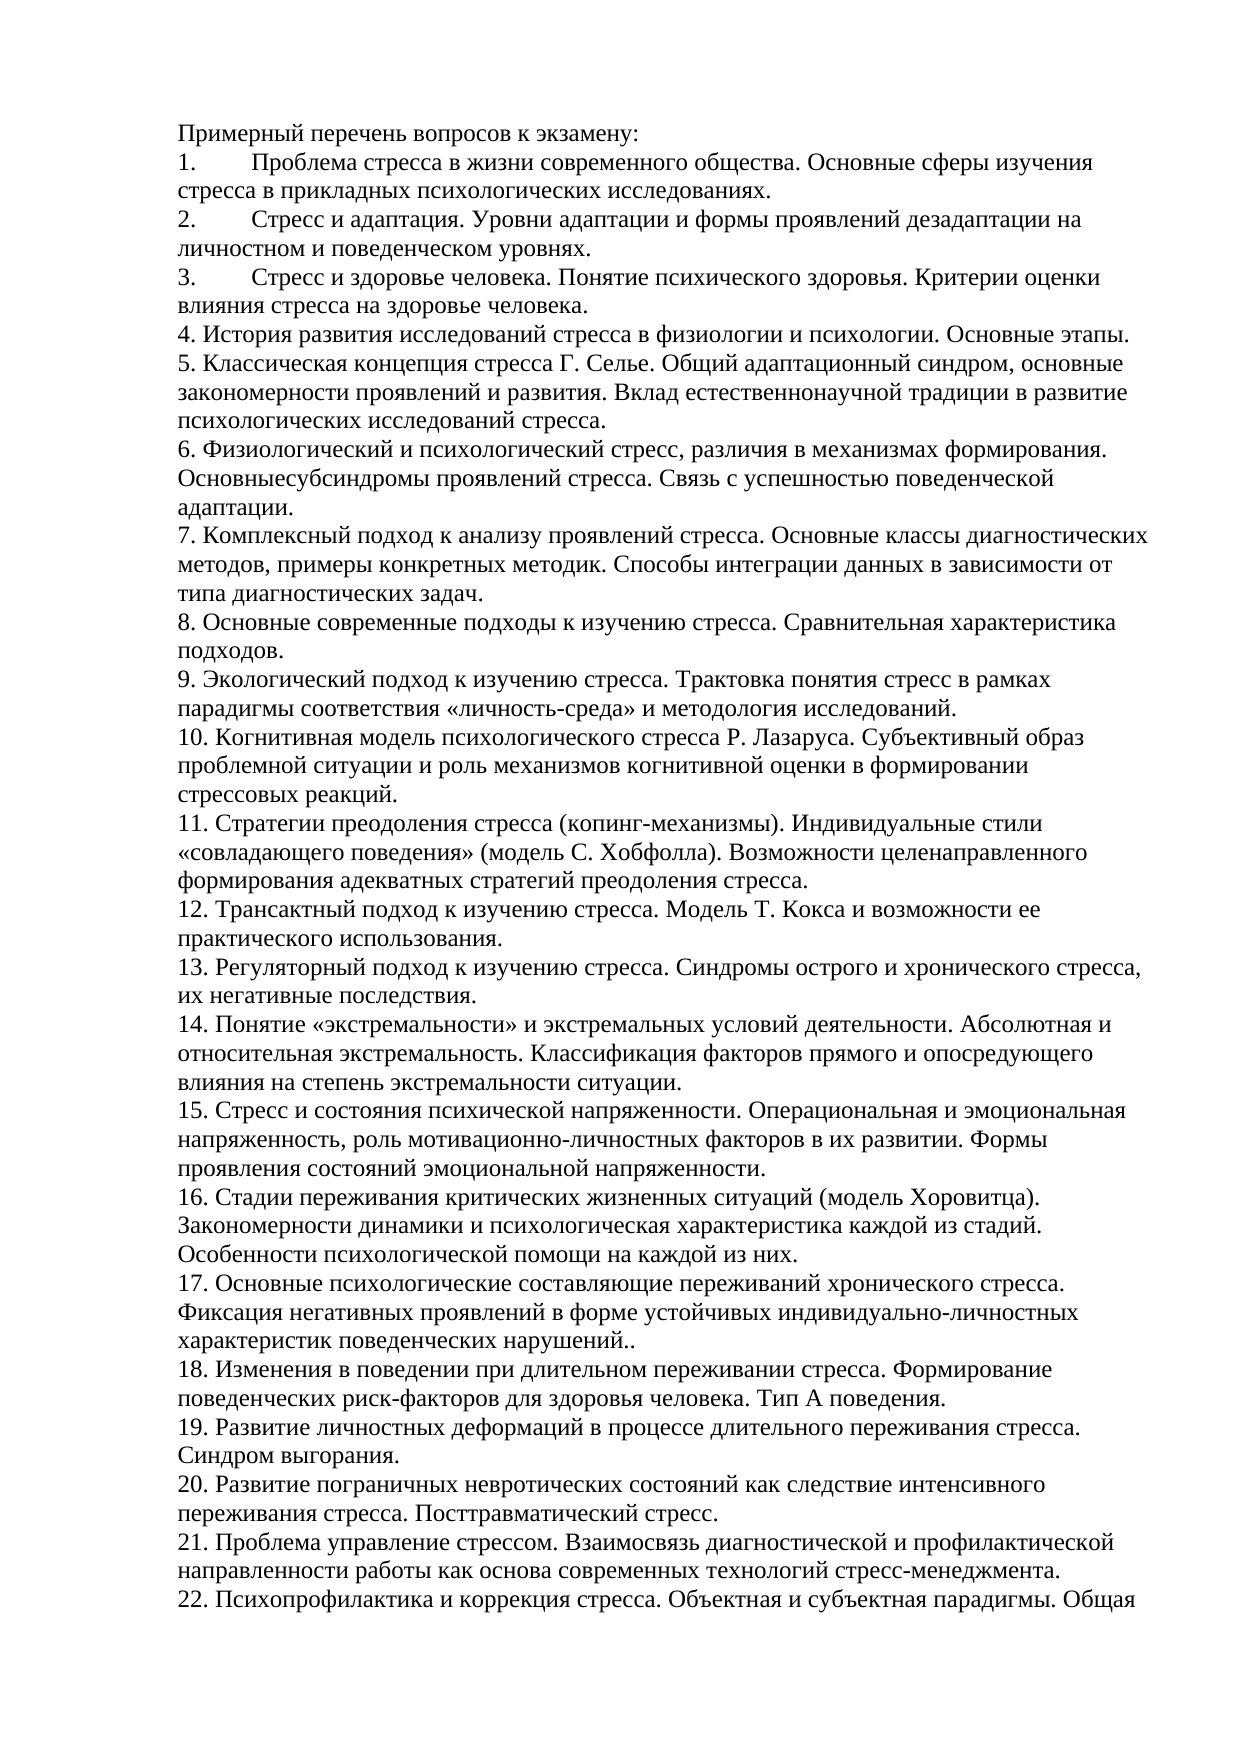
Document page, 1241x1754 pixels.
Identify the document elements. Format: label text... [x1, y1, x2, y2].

text 21. Проблема управление стрессом. Взаимосвязь диагностической и профилактической [177, 1527, 1152, 1556]
text 17. Основные психологические составляющие переживаний хронического стресса. Фиксация негативных проявлений в форме устойчивых индивидуально-личностных характеристик поведенческих нарушений.. [177, 1268, 1152, 1354]
text направленности работы как основа современных технологий стресс-менеджмента. [177, 1556, 1152, 1584]
text влияния на степень экстремальности ситуации. [177, 1067, 1152, 1096]
list Стресс и адаптация. Уровни адаптации и формы проявлений дезадаптации на личностном и поведенческом уровнях. [177, 204, 1152, 262]
text Особенности психологической помощи на каждой из них. [177, 1239, 1152, 1268]
text поведенческих риск-факторов для здоровья человека. Тип А поведения. [177, 1383, 1152, 1412]
text переживания стресса. Посттравматический стресс. [177, 1498, 1152, 1527]
text 15. Стресс и состояния психической напряженности. Операциональная и эмоциональная [177, 1096, 1152, 1124]
text относительная экстремальность. Классификация факторов прямого и опосредующего [177, 1038, 1152, 1067]
text 8. Основные современные подходы к изучению стресса. Сравнительная характеристика [177, 607, 1152, 636]
text 13. Регуляторный подход к изучению стресса. Синдромы острого и хронического стресса, их негативные последствия. [177, 952, 1152, 1009]
text стрессовых реакций. [177, 779, 1152, 808]
text 16. Стадии переживания критических жизненных ситуаций (модель Хоровитца). [177, 1182, 1152, 1211]
text 9. Экологический подход к изучению стресса. Трактовка понятия стресс в рамках парадигмы соответствия «личность-среда» и методология исследований. [177, 664, 1152, 722]
text проявления состояний эмоциональной напряженности. [177, 1153, 1152, 1182]
text Примерный перечень вопросов к экзамену: [177, 118, 1152, 147]
text 4. История развития исследований стресса в физиологии и психологии. Основные этапы. [177, 319, 1152, 348]
text 5. Классическая концепция стресса Г. Селье. Общий адаптационный синдром, основные [177, 348, 1152, 377]
list Стресс и здоровье человека. Понятие психического здоровья. Критерии оценки влияния стресса на здоровье человека. [177, 262, 1152, 319]
text практического использования. [177, 923, 1152, 952]
text формирования адекватных стратегий преодоления стресса. [177, 866, 1152, 894]
text Основныесубсиндромы проявлений стресса. Связь с успешностью поведенческой [177, 463, 1152, 492]
text 20. Развитие пограничных невротических состояний как следствие интенсивного [177, 1469, 1152, 1498]
text Закономерности динамики и психологическая характеристика каждой из стадий. [177, 1211, 1152, 1239]
text типа диагностических задач. [177, 578, 1152, 607]
text 19. Развитие личностных деформаций в процессе длительного переживания стресса. Синдром выгорания. [177, 1412, 1152, 1469]
text 6. Физиологический и психологический стресс, различия в механизмах формирования. [177, 434, 1152, 463]
text 22. Психопрофилактика и коррекция стресса. Объектная и субъектная парадигмы. Общая [177, 1584, 1152, 1613]
text подходов. [177, 636, 1152, 664]
text 10. Когнитивная модель психологического стресса Р. Лазаруса. Субъективный образ [177, 722, 1152, 751]
text проблемной ситуации и роль механизмов когнитивной оценки в формировании [177, 751, 1152, 779]
text 12. Трансактный подход к изучению стресса. Модель Т. Кокса и возможности ее [177, 894, 1152, 923]
text адаптации. [177, 492, 1152, 521]
text 18. Изменения в поведении при длительном переживании стресса. Формирование [177, 1354, 1152, 1383]
text 7. Комплексный подход к анализу проявлений стресса. Основные классы диагностических [177, 521, 1152, 549]
text напряженность, роль мотивационно-личностных факторов в их развитии. Формы [177, 1124, 1152, 1153]
text закономерности проявлений и развития. Вклад естественнонаучной традиции в развитие [177, 377, 1152, 406]
text «совладающего поведения» (модель С. Хобфолла). Возможности целенаправленного [177, 837, 1152, 866]
list Проблема стресса в жизни современного общества. Основные сферы изучения стресса в прикладных психологических исследованиях. [177, 147, 1152, 204]
text 14. Понятие «экстремальности» и экстремальных условий деятельности. Абсолютная и [177, 1009, 1152, 1038]
text 11. Стратегии преодоления стресса (копинг-механизмы). Индивидуальные стили [177, 808, 1152, 837]
text психологических исследований стресса. [177, 406, 1152, 434]
text методов, примеры конкретных методик. Способы интеграции данных в зависимости от [177, 549, 1152, 578]
